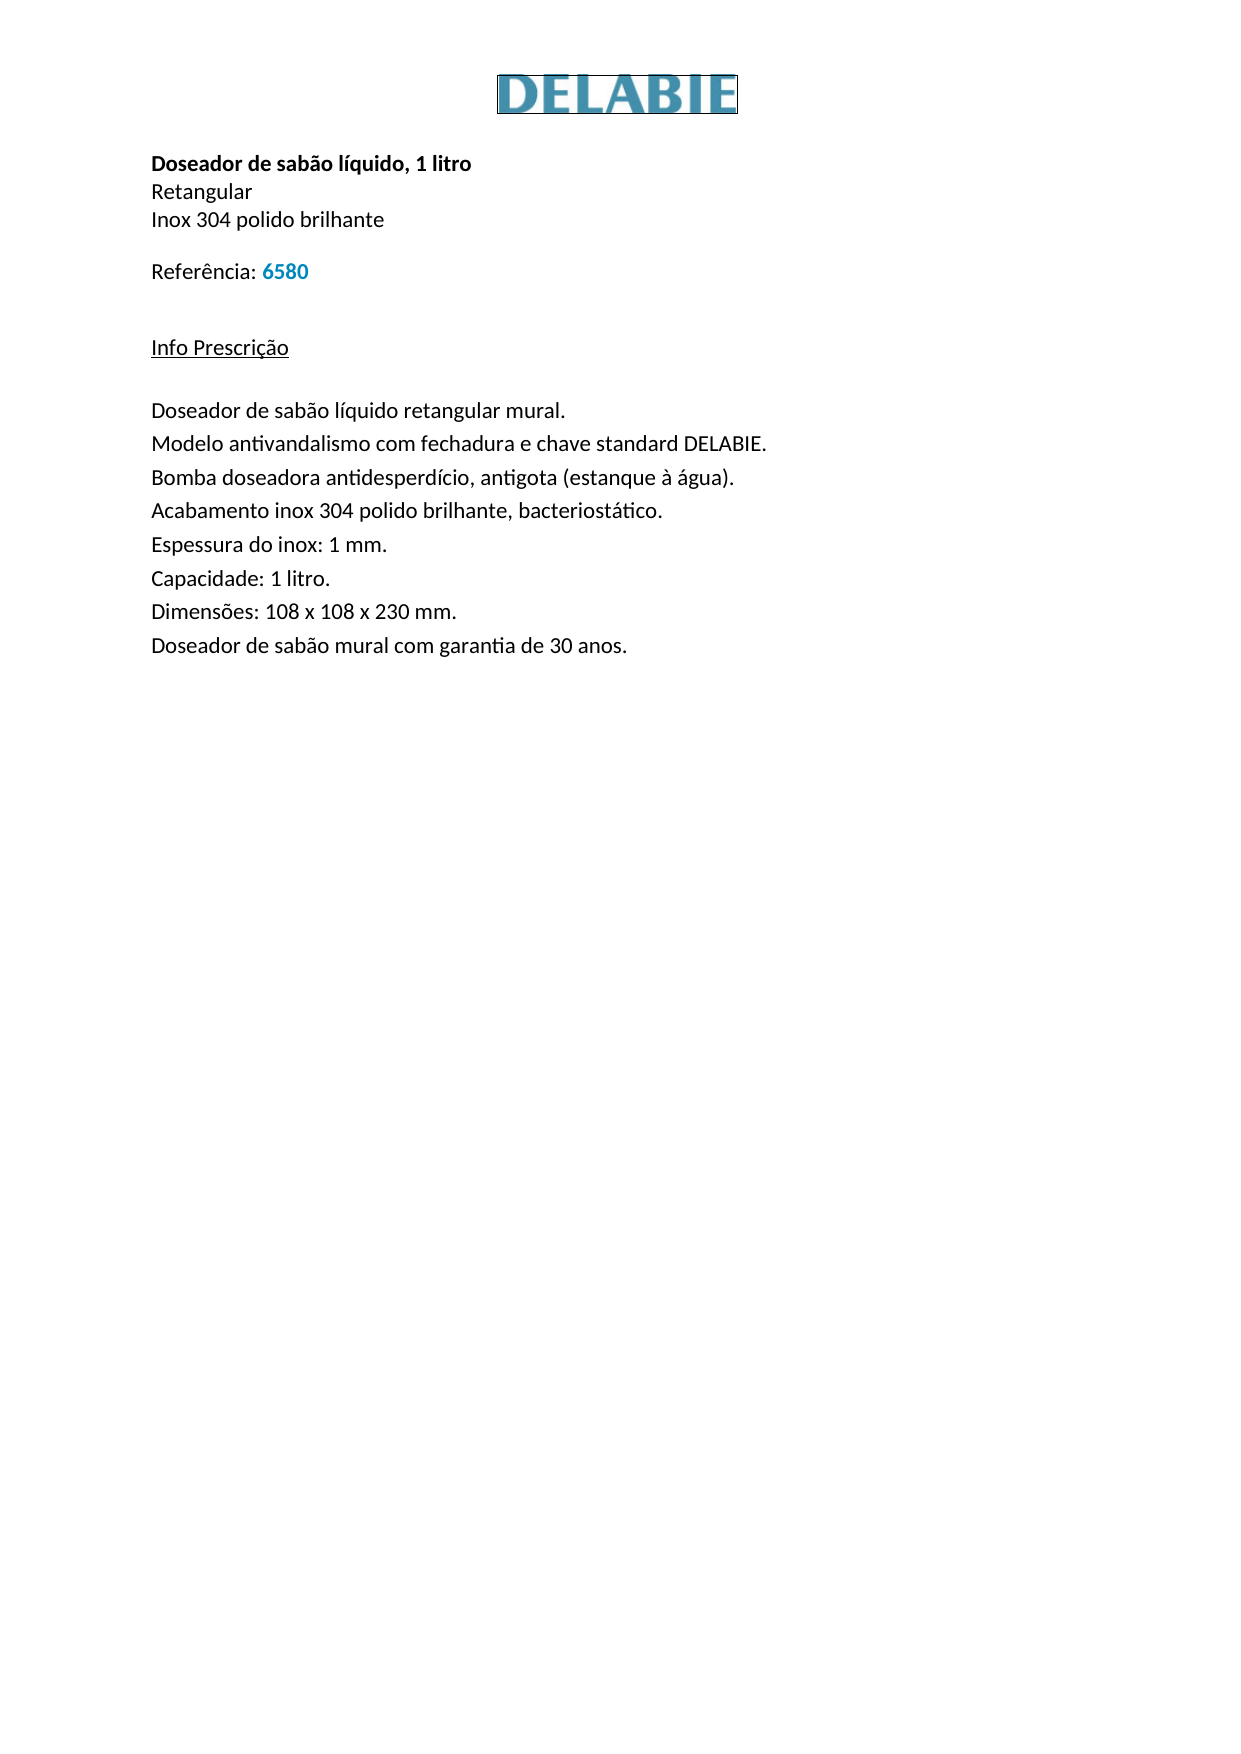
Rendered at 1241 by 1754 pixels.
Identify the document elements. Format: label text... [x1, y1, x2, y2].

picture [498, 76, 737, 113]
text Doseador de sabão líquido retangular mural. [151, 396, 1084, 424]
text Inox 304 polido brilhante [151, 205, 1084, 233]
text Dimensões: 108 x 108 x 230 mm. [151, 597, 1084, 625]
text Bomba doseadora antidesperdício, antigota (estanque à água). [151, 463, 1084, 491]
text Referência: 6580 [151, 257, 1084, 285]
text Info Prescrição [151, 333, 1084, 361]
text Modelo antivandalismo com fechadura e chave standard DELABIE. [151, 429, 1084, 458]
text Doseador de sabão líquido, 1 litro [151, 149, 1084, 177]
text Doseador de sabão mural com garantia de 30 anos. [151, 631, 1084, 659]
text Acabamento inox 304 polido brilhante, bacteriostático. [151, 497, 1084, 525]
text Espessura do inox: 1 mm. [151, 530, 1084, 558]
text Capacidade: 1 litro. [151, 564, 1084, 592]
text Retangular [151, 177, 1084, 205]
